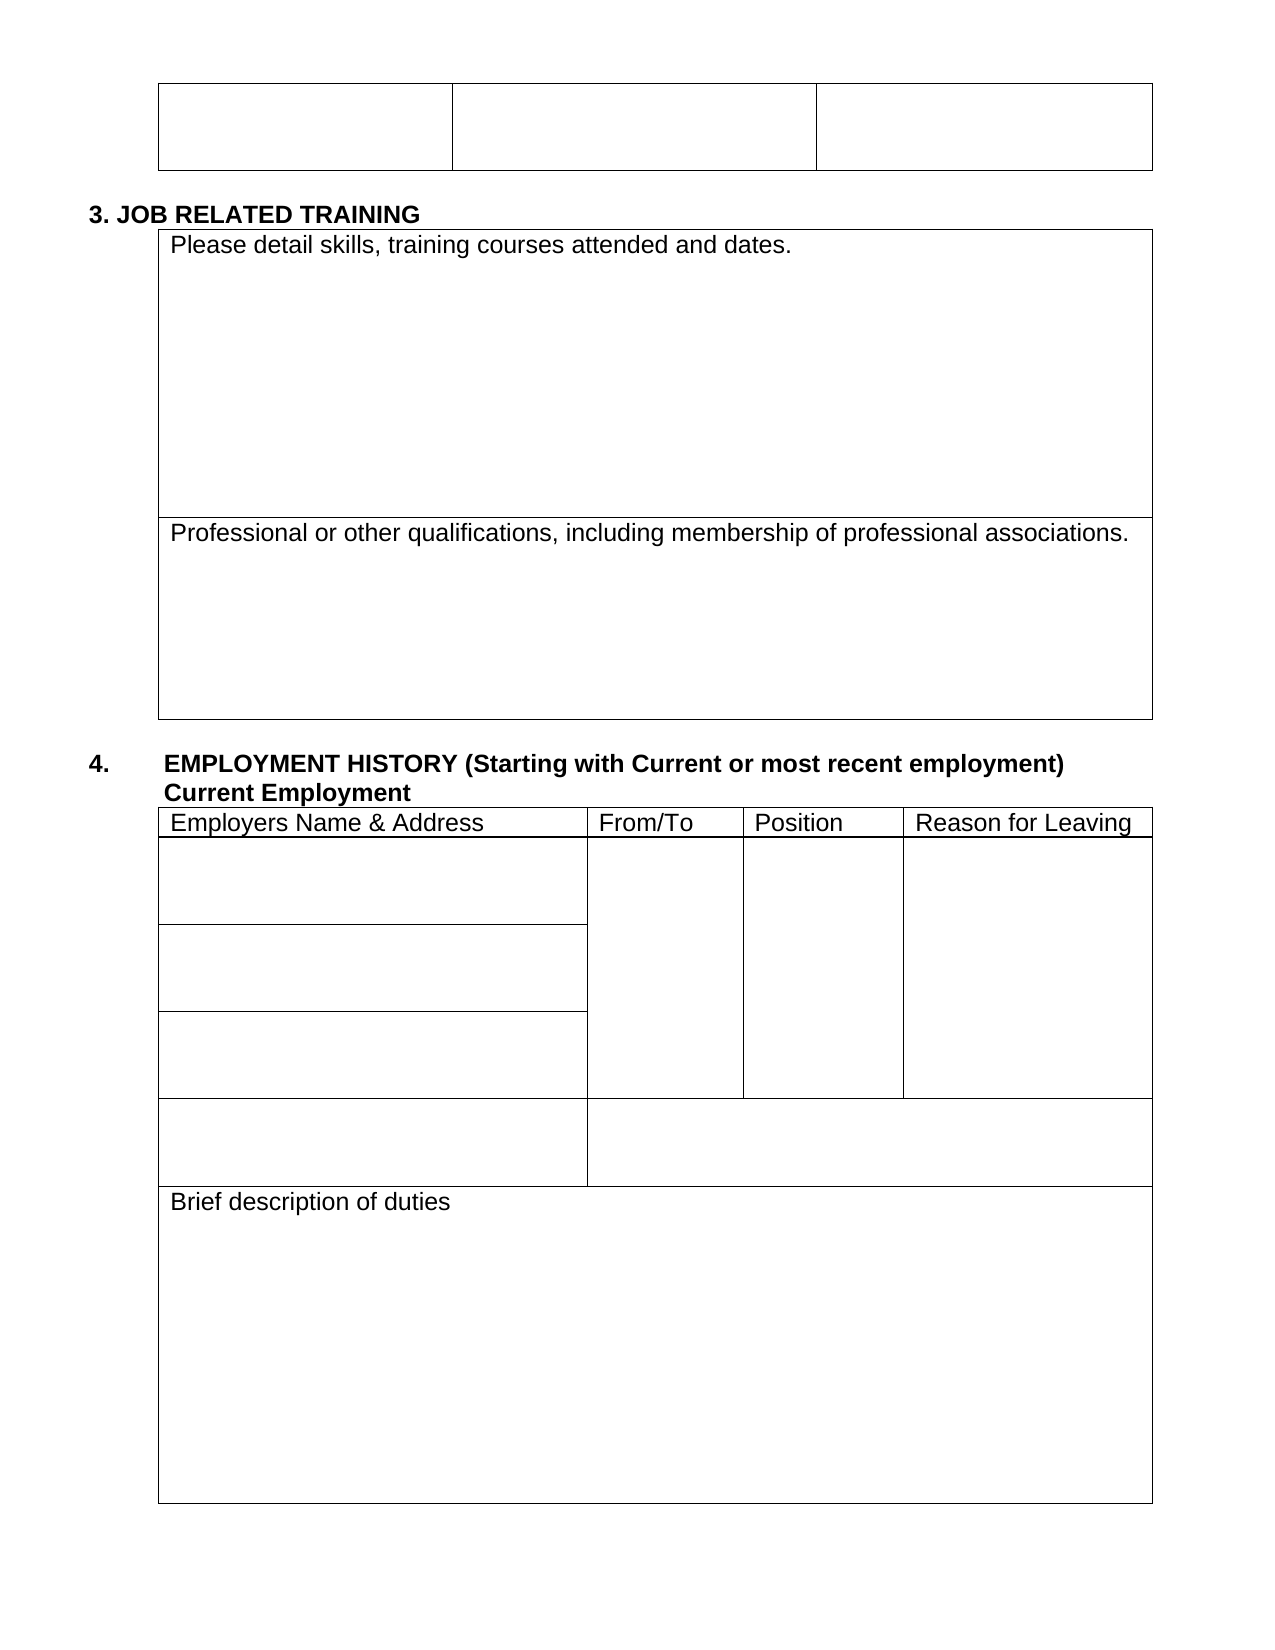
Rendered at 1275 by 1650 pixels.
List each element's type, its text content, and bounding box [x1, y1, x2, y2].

table_header Employers Name & Address [159, 808, 587, 836]
table_cell [159, 84, 452, 170]
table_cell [159, 1187, 1152, 1503]
text 4. EMPLOYMENT HISTORY (Starting with Current or most recent employment) [89, 749, 1157, 778]
table_cell [588, 838, 743, 1098]
table_cell [159, 838, 587, 924]
table_header From/To [588, 808, 743, 836]
table_cell [159, 925, 587, 1011]
table_cell [904, 838, 1152, 1098]
table_cell Professional or other qualifications, including membership of professional associations. [159, 518, 1152, 719]
table_header Reason for Leaving [904, 808, 1152, 836]
table_cell [744, 838, 903, 1098]
text 3. JOB RELATED TRAINING [89, 200, 1157, 228]
table_cell [159, 1012, 587, 1098]
table_cell [159, 1099, 587, 1186]
table_cell [453, 84, 816, 170]
table_header Please detail skills, training courses attended and dates. [159, 230, 1152, 517]
table_cell [588, 1099, 1152, 1186]
text Current Employment [89, 778, 1157, 807]
table_cell [817, 84, 1152, 170]
table_header Position [744, 808, 903, 836]
